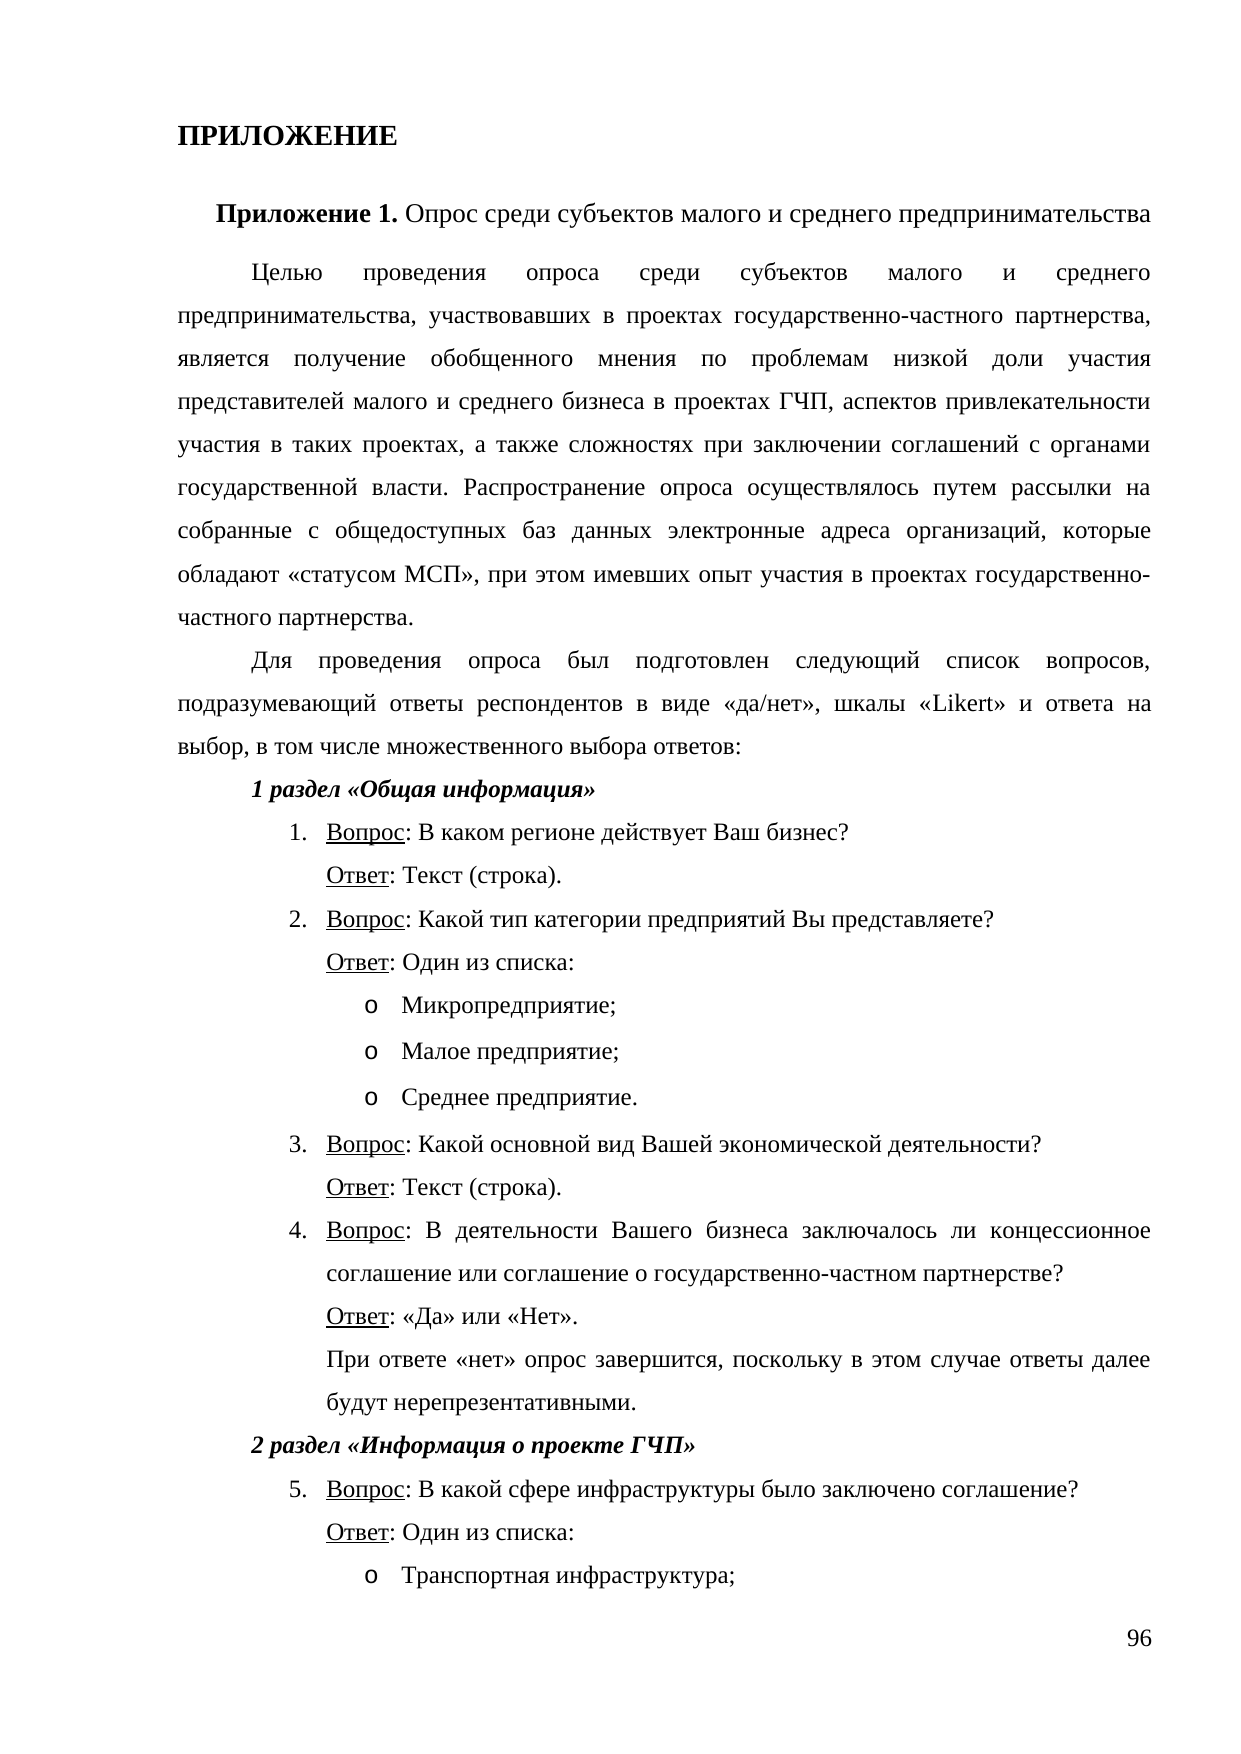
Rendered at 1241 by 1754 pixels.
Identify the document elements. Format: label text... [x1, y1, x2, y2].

text Целью проведения опроса среди субъектов малого и среднего предпринимательства, участвовавших в проектах государственно-частного партнерства, является получение обобщенного мнения по проблемам низкой доли участия представителей малого и среднего бизнеса в проектах ГЧП, аспектов привлекательности участия в таких проектах, а также сложностях при заключении соглашений с органами государственной власти. Распространение опроса осуществлялось путем рассылки на собранные с общедоступных баз данных электронные адреса организаций, которые обладают «статусом МСП», при этом имевших опыт участия в проектах государственно-частного партнерства. [177, 257, 1152, 631]
list Малое предприятие; [363, 1036, 1152, 1067]
list Ответ: Текст (строка). [326, 861, 1152, 889]
list Вопрос: Какой тип категории предприятий Вы представляете? [288, 904, 1152, 932]
list Среднее предприятие. [363, 1082, 1152, 1113]
subtitle Приложение [177, 118, 1152, 152]
list Ответ: Текст (строка). [326, 1172, 1152, 1201]
text Для проведения опроса был подготовлен следующий список вопросов, подразумевающий ответы респондентов в виде «да/нет», шкалы «Likert» и ответа на выбор, в том числе множественного выбора ответов: [177, 645, 1152, 760]
text 1 раздел «Общая информация» [177, 774, 1152, 803]
list Вопрос: В каком регионе действует Ваш бизнес? [288, 817, 1152, 846]
list Ответ: Один из списка: [326, 1517, 1152, 1546]
list При ответе «нет» опрос завершится, поскольку в этом случае ответы далее будут нерепрезентативными. [326, 1344, 1152, 1416]
list Транспортная инфраструктура; [363, 1560, 1152, 1591]
subtitle Приложение 1. Опрос среди субъектов малого и среднего предпринимательства [177, 198, 1152, 229]
list Ответ: «Да» или «Нет». [326, 1301, 1152, 1330]
list Ответ: Один из списка: [326, 947, 1152, 976]
list Вопрос: Какой основной вид Вашей экономической деятельности? [288, 1129, 1152, 1157]
list Микропредприятие; [363, 990, 1152, 1021]
list Вопрос: В деятельности Вашего бизнеса заключалось ли концессионное соглашение или соглашение о государственно-частном партнерстве? [288, 1215, 1152, 1287]
list Вопрос: В какой сфере инфраструктуры было заключено соглашение? [288, 1474, 1152, 1502]
text 2 раздел «Информация о проекте ГЧП» [177, 1431, 1152, 1459]
